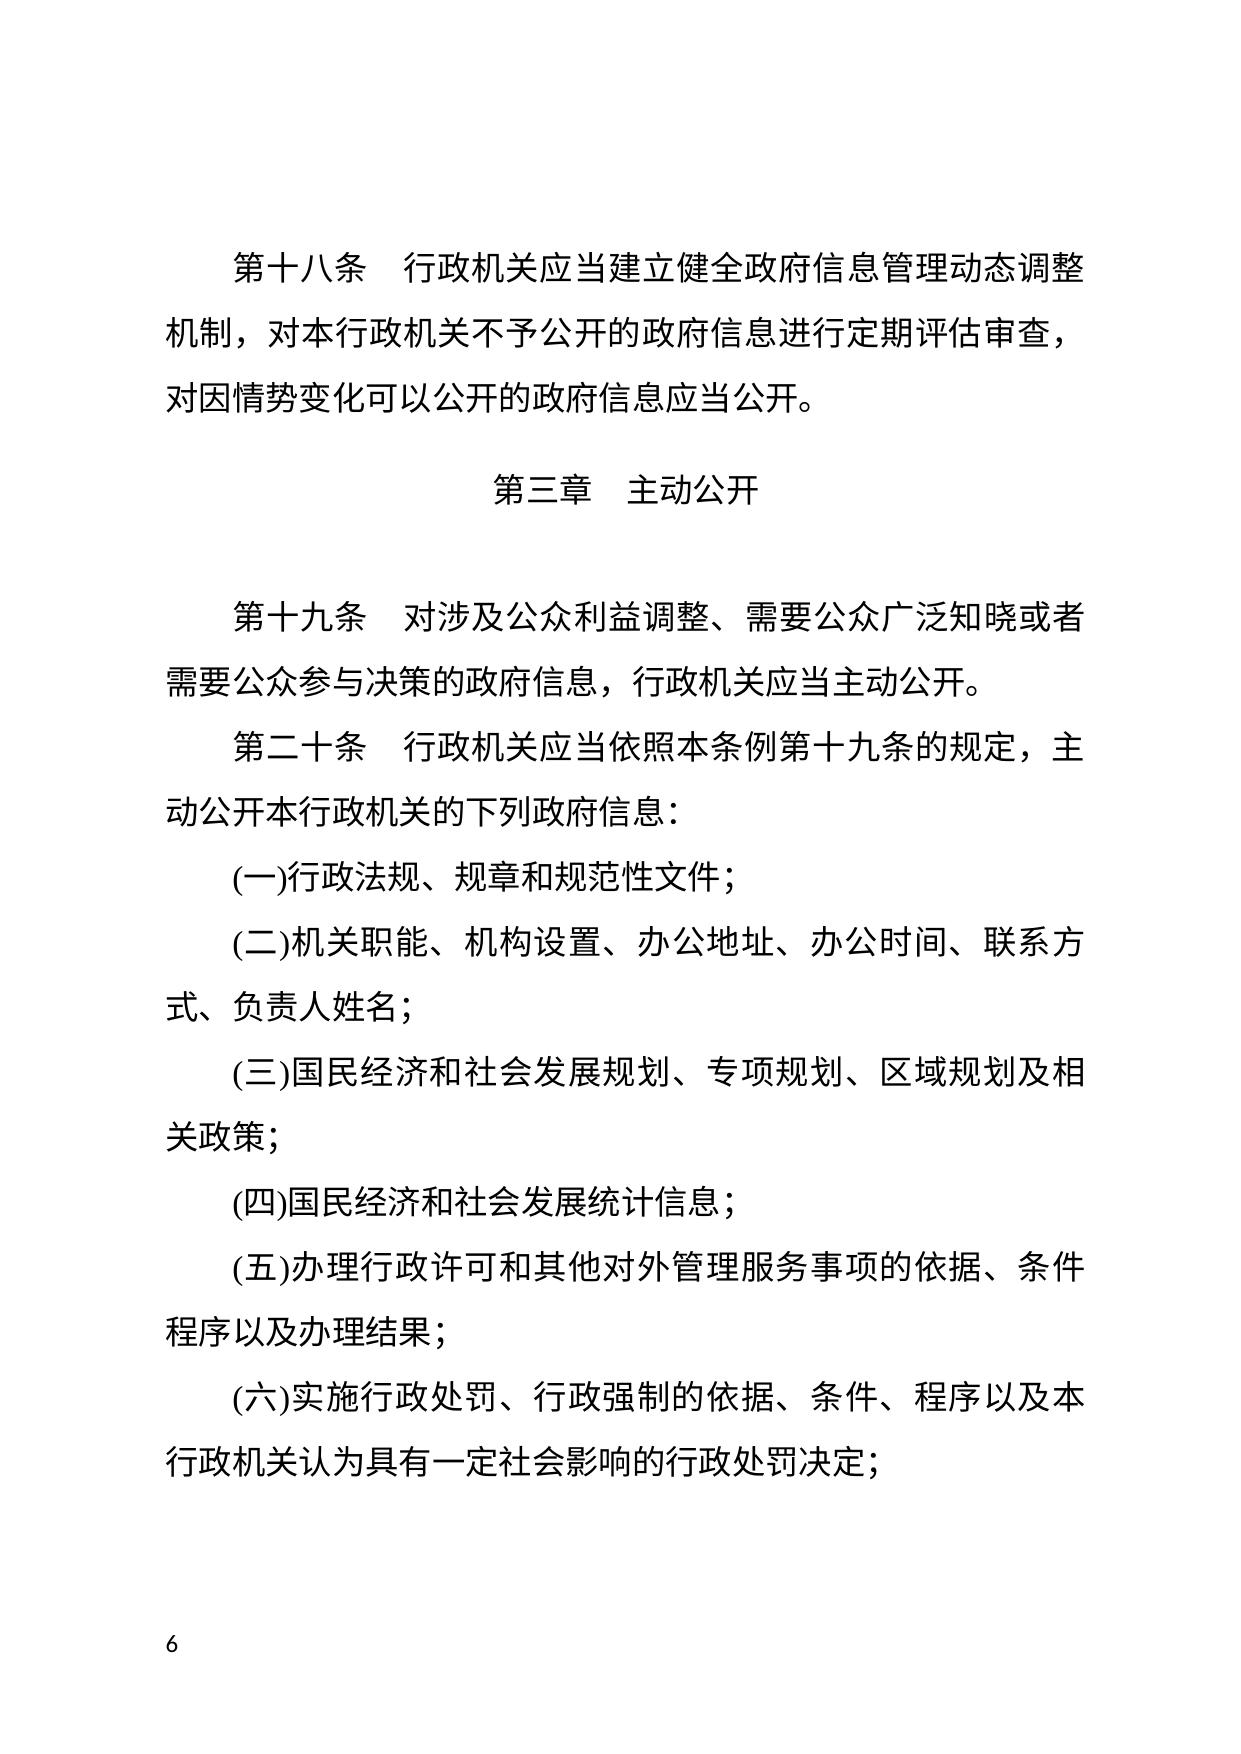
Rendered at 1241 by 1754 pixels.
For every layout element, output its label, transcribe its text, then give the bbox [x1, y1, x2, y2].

text 第十八条 行政机关应当建立健全政府信息管理动态调整机制，对本行政机关不予公开的政府信息进行定期评估审查，对因情势变化可以公开的政府信息应当公开。 [165, 233, 1087, 428]
text (六)实施行政处罚、行政强制的依据、条件、程序以及本行政机关认为具有一定社会影响的行政处罚决定； [165, 1362, 1087, 1492]
subtitle 第三章 主动公开 [165, 455, 1087, 520]
text 第十九条 对涉及公众利益调整、需要公众广泛知晓或者需要公众参与决策的政府信息，行政机关应当主动公开。 [165, 582, 1087, 712]
text (四)国民经济和社会发展统计信息； [165, 1167, 1087, 1232]
text 第二十条 行政机关应当依照本条例第十九条的规定，主动公开本行政机关的下列政府信息： [165, 712, 1087, 842]
text (一)行政法规、规章和规范性文件； [165, 842, 1087, 907]
text (二)机关职能、机构设置、办公地址、办公时间、联系方式、负责人姓名； [165, 907, 1087, 1037]
text (三)国民经济和社会发展规划、专项规划、区域规划及相关政策； [165, 1037, 1087, 1167]
text (五)办理行政许可和其他对外管理服务事项的依据、条件、程序以及办理结果； [165, 1232, 1087, 1362]
